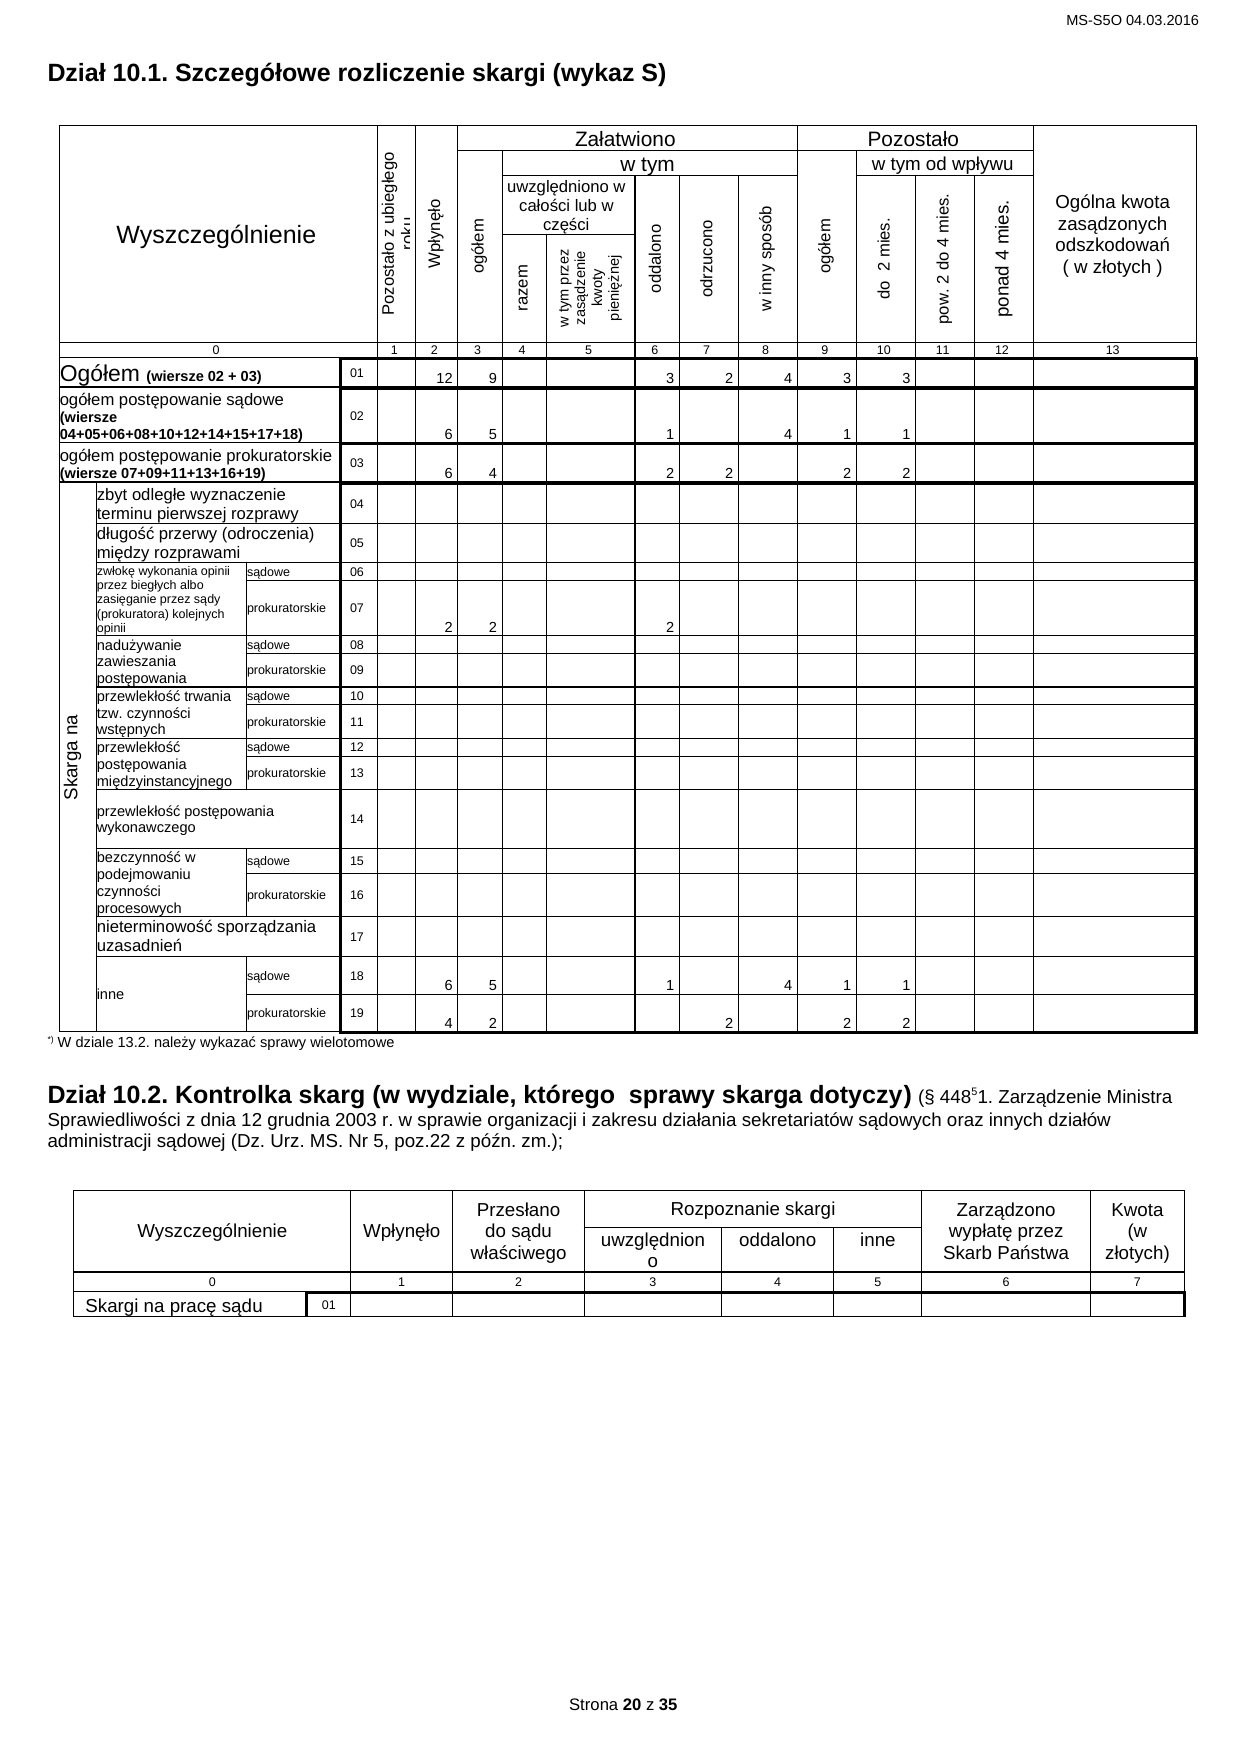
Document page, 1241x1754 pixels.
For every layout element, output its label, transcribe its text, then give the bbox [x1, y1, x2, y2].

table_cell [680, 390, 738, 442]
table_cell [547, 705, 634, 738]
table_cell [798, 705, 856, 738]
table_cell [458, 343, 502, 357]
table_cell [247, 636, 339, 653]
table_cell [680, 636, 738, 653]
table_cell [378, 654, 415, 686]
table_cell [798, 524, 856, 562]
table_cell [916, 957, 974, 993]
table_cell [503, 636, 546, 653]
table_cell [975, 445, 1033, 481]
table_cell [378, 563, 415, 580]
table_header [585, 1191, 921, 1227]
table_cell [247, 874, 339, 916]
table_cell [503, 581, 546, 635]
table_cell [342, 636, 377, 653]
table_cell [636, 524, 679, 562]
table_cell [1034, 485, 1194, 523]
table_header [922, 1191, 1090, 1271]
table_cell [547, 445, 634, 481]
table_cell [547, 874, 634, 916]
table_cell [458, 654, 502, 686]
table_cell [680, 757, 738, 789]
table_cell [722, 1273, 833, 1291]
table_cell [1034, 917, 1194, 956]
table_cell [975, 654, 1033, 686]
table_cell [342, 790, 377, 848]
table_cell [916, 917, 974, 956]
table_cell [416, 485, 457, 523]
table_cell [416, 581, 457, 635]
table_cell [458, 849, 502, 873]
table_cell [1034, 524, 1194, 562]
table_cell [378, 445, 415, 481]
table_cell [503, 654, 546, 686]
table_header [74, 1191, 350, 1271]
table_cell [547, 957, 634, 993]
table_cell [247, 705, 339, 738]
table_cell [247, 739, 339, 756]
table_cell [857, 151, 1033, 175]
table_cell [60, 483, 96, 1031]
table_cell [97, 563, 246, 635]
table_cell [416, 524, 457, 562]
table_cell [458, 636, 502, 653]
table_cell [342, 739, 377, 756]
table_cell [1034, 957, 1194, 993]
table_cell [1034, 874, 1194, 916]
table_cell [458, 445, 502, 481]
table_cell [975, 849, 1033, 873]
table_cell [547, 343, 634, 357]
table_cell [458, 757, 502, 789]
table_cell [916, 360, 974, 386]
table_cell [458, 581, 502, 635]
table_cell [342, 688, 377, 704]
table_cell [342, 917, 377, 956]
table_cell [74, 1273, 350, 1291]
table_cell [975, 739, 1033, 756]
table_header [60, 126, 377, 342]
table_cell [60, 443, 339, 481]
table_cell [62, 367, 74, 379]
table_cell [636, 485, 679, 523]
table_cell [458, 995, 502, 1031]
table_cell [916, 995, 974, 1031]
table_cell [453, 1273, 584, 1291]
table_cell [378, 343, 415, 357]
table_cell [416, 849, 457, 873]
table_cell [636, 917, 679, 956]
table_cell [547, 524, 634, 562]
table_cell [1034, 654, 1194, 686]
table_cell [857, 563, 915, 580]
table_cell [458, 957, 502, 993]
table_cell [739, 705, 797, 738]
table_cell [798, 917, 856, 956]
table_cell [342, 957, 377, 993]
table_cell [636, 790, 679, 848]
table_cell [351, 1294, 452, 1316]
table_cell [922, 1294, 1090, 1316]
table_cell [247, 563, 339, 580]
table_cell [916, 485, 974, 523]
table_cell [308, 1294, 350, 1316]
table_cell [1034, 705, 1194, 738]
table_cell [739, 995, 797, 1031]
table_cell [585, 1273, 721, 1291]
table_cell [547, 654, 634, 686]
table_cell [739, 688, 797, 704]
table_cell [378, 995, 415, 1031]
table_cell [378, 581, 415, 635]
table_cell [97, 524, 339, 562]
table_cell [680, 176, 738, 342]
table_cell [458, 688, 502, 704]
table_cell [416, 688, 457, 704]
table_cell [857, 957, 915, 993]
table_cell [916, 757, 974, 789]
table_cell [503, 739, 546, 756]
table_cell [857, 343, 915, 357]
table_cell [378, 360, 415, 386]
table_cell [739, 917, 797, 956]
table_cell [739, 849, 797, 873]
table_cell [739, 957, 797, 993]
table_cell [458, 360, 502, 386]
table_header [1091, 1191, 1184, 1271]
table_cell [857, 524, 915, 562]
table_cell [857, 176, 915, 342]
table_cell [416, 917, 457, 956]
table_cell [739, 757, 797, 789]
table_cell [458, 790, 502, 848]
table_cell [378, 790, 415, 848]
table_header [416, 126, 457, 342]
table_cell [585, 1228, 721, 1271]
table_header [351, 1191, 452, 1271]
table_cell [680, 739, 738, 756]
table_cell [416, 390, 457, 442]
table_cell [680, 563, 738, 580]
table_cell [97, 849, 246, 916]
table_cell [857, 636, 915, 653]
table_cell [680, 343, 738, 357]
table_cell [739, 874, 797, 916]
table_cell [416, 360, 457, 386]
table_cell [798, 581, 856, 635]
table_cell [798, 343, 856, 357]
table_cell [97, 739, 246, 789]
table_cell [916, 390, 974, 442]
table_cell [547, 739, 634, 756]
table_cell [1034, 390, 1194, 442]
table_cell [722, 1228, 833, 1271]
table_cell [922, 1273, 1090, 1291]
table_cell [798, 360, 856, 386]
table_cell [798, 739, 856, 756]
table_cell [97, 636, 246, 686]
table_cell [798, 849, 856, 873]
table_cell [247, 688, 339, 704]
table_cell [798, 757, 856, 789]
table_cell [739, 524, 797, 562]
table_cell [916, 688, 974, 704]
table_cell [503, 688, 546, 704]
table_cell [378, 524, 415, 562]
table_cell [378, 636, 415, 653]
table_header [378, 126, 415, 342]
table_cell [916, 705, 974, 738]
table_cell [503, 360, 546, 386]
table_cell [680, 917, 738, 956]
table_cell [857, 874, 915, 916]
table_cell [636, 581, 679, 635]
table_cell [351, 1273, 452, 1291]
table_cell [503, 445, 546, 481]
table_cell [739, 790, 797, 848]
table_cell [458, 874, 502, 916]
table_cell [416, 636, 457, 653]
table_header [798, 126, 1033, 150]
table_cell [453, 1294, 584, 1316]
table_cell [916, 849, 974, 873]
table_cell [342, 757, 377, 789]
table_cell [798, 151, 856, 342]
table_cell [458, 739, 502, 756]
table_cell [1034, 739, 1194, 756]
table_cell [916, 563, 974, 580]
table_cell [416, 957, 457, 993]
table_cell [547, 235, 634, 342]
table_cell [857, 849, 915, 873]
text Dział 10.2. Kontrolka skarg (w wydziale, którego sprawy skarga dotyczy) (§ 44851. Zarządzenie Ministra Sprawiedliwości z dnia 12 grudnia 2003 r. w sprawie organizacji i zakresu działania sekretariatów sądowych oraz innych działów administracji sądowej (Dz. Urz. MS. Nr 5, poz.22 z późn. zm.); [47, 1080, 1199, 1152]
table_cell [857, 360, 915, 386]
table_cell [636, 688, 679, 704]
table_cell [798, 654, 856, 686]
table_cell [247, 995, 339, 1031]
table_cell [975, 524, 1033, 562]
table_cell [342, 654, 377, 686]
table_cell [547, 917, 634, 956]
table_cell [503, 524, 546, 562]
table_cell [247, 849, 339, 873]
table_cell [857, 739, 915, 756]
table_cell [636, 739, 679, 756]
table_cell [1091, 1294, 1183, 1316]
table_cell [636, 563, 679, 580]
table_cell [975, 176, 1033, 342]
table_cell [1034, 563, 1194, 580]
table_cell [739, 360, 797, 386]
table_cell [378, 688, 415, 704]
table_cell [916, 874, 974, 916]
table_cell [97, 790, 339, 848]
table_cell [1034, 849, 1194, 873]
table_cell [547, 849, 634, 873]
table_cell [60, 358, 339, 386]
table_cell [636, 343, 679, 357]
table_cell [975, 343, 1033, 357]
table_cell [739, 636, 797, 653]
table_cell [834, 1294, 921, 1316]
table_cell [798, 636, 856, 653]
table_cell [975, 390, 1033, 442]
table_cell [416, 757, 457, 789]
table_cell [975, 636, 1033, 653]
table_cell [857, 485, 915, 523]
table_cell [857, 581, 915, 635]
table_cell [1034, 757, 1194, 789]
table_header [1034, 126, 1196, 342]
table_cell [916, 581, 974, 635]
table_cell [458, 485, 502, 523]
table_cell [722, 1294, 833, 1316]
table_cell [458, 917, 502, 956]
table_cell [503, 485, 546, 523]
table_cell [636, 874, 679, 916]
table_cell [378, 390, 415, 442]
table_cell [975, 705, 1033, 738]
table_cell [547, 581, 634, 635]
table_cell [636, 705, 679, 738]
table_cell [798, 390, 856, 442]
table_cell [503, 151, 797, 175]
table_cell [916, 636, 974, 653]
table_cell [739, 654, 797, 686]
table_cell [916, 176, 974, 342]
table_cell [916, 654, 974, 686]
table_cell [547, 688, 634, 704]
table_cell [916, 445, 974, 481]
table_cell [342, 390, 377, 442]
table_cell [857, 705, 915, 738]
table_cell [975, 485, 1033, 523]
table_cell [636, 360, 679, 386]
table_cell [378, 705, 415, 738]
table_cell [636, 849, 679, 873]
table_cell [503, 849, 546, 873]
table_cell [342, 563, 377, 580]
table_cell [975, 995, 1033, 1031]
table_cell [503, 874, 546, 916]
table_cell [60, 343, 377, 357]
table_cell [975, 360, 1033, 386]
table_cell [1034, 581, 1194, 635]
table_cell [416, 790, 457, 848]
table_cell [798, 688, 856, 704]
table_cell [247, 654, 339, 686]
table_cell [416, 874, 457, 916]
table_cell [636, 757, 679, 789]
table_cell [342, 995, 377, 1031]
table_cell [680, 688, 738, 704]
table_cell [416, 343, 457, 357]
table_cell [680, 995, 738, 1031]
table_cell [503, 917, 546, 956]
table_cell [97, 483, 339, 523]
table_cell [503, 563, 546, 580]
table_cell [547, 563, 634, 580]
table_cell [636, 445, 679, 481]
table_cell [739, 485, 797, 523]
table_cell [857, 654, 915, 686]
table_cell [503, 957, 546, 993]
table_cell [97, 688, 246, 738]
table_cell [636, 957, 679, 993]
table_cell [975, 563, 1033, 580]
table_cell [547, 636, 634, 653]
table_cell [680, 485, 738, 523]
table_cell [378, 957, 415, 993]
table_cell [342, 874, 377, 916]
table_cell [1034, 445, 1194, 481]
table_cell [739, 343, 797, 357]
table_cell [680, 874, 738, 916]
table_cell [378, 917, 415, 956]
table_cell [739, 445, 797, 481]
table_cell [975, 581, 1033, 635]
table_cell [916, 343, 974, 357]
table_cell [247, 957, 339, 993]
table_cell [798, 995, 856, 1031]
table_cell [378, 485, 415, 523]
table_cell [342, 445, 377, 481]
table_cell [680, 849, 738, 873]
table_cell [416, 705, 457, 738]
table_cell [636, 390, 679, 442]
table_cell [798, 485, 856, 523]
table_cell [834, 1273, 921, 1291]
text Dział 10.1. Szczegółowe rozliczenie skargi (wykaz S) [47, 58, 1199, 87]
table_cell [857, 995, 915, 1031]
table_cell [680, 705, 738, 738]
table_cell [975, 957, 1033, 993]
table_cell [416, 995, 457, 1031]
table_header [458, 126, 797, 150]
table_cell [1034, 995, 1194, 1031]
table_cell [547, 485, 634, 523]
text *) W dziale 13.2. należy wykazać sprawy wielotomowe [47, 1034, 1199, 1051]
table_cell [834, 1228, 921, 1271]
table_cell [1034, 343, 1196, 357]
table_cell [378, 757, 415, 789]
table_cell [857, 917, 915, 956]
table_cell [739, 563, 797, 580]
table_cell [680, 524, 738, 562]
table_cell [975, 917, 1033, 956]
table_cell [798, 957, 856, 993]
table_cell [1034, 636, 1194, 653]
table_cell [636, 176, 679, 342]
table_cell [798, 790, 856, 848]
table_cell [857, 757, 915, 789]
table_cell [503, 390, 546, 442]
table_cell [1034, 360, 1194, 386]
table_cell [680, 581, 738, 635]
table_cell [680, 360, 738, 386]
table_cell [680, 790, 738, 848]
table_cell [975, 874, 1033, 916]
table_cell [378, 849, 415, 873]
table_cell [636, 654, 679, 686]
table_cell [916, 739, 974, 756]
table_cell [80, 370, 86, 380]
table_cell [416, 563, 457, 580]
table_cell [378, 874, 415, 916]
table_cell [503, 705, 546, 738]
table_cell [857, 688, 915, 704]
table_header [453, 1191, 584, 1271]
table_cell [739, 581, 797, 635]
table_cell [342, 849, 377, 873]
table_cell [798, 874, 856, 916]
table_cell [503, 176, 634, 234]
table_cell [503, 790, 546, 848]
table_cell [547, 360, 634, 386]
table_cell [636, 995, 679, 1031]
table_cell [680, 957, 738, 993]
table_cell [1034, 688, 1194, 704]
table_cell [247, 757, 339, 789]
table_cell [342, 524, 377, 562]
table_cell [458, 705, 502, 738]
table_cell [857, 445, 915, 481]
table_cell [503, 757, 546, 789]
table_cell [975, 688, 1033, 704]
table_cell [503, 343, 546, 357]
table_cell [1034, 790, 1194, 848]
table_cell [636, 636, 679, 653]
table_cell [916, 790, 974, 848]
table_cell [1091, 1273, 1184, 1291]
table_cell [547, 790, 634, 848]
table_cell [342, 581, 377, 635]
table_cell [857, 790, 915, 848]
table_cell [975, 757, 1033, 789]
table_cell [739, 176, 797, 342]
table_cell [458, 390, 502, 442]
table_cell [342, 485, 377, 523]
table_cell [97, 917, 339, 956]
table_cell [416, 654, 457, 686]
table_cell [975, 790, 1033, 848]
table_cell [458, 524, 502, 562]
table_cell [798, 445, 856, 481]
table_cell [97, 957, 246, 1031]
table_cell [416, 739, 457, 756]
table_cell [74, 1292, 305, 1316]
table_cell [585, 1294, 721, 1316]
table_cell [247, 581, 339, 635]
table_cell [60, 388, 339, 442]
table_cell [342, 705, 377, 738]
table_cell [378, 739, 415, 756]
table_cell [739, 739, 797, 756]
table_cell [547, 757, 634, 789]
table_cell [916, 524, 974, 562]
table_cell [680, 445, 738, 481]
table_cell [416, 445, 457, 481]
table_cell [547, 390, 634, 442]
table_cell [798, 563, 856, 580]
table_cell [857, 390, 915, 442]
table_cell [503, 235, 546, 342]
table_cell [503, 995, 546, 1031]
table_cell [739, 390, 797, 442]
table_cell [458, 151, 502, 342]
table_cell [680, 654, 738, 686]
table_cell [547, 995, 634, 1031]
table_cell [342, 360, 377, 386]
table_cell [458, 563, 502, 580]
